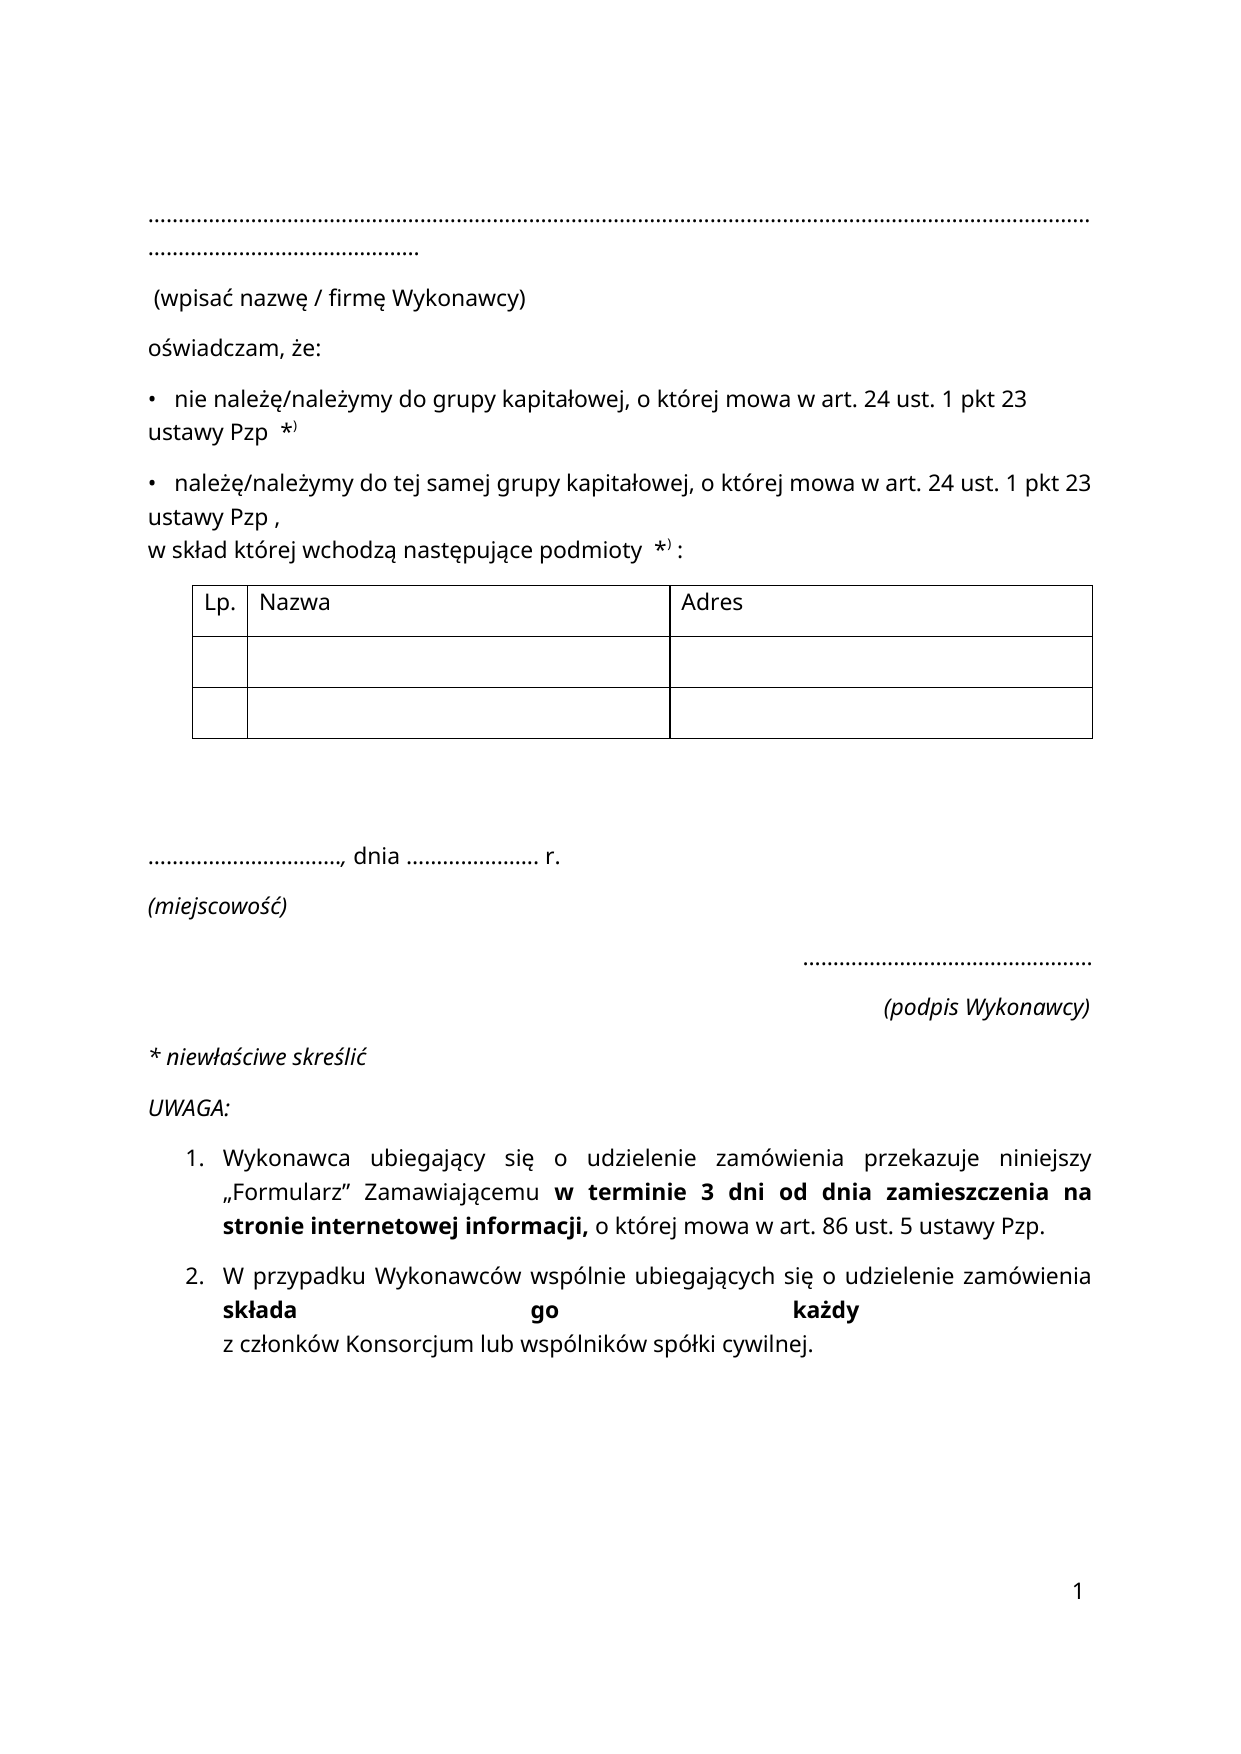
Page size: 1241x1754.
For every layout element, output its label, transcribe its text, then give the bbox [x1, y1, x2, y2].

table_header Lp. [193, 586, 247, 636]
table_cell [671, 688, 1092, 738]
list Wykonawca ubiegający się o udzielenie zamówienia przekazuje niniejszy „Formularz” Zamawiającemu w terminie 3 dni od dnia zamieszczenia na stronie internetowej informacji, o której mowa w art. 86 ust. 5 ustawy Pzp. [185, 1142, 1092, 1241]
text (wpisać nazwę / firmę Wykonawcy) [148, 282, 1092, 313]
table_cell [193, 637, 247, 687]
list W przypadku Wykonawców wspólnie ubiegających się o udzielenie zamówienia składa go każdy z członków Konsorcjum lub wspólników spółki cywilnej. [185, 1260, 1092, 1359]
text (miejscowość) [148, 890, 1092, 921]
table_header Adres [671, 586, 1092, 636]
text • należę/należymy do tej samej grupy kapitałowej, o której mowa w art. 24 ust. 1 pkt 23 ustawy Pzp , w skład której wchodzą następujące podmioty *) : [148, 467, 1092, 566]
table_cell [671, 637, 1092, 687]
text ………………………………………… [148, 941, 1092, 972]
table_header Nazwa [248, 586, 669, 636]
table_cell [248, 637, 669, 687]
table_cell [248, 688, 669, 738]
text * niewłaściwe skreślić [148, 1041, 1092, 1073]
text UWAGA: [148, 1092, 1092, 1123]
text oświadczam, że: [148, 332, 1092, 363]
text (podpis Wykonawcy) [148, 991, 1092, 1022]
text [148, 198, 1092, 263]
table_cell [193, 688, 247, 738]
text • nie należę/należymy do grupy kapitałowej, o której mowa w art. 24 ust. 1 pkt 23 ustawy Pzp *) [148, 383, 1092, 448]
text …………………….……., dnia …………………. r. [148, 840, 1092, 871]
